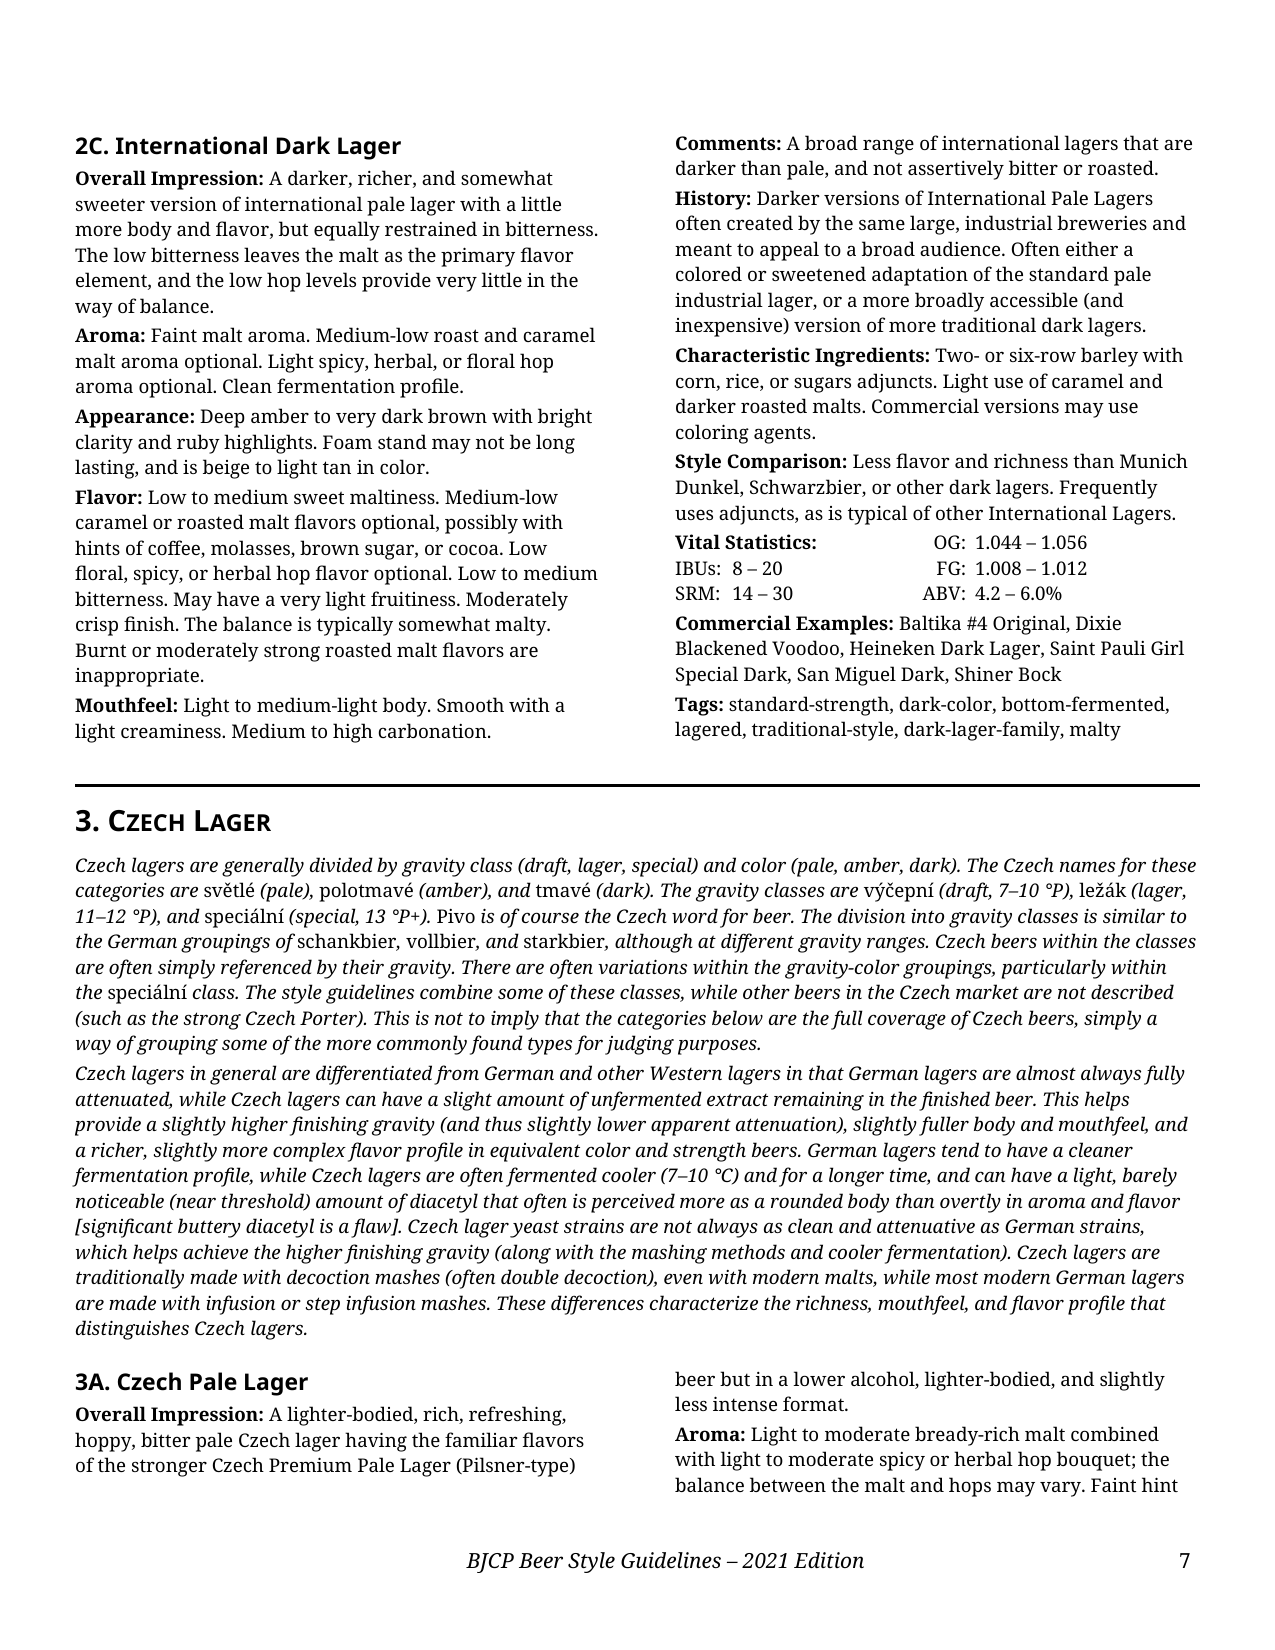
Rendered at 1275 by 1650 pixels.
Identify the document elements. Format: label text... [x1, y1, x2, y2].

text Flavor: Low to medium sweet maltiness. Medium-low caramel or roasted malt flavors optional, possibly with hints of coffee, molasses, brown sugar, or cocoa. Low floral, spicy, or herbal hop flavor optional. Low to medium bitterness. May have a very light fruitiness. Moderately crisp finish. The balance is typically somewhat malty. Burnt or moderately strong roasted malt flavors are inappropriate. [75, 484, 600, 688]
subtitle 3A. Czech Pale Lager [75, 1366, 600, 1397]
text Overall Impression: A lighter-bodied, rich, refreshing, hoppy, bitter pale Czech lager having the familiar flavors of the stronger Czech Premium Pale Lager (Pilsner-type) beer but in a lower alcohol, lighter-bodied, and slightly less intense format. [675, 1366, 1200, 1417]
text Czech lagers are generally divided by gravity class (draft, lager, special) and color (pale, amber, dark). The Czech names for these categories are světlé (pale), polotmavé (amber), and tmavé (dark). The gravity classes are výčepní (draft, 7–10 °P), ležák (lager, 11–12 °P), and speciální (special, 13 °P+). Pivo is of course the Czech word for beer. The division into gravity classes is similar to the German groupings of schankbier, vollbier, and starkbier, although at different gravity ranges. Czech beers within the classes are often simply referenced by their gravity. There are often variations within the gravity-color groupings, particularly within the speciální class. The style guidelines combine some of these classes, while other beers in the Czech market are not described (such as the strong Czech Porter). This is not to imply that the categories below are the full coverage of Czech beers, simply a way of grouping some of the more commonly found types for judging purposes. [75, 852, 1200, 1056]
text Aroma: Faint malt aroma. Medium-low roast and caramel malt aroma optional. Light spicy, herbal, or floral hop aroma optional. Clean fermentation profile. [75, 323, 600, 399]
text History: Darker versions of International Pale Lagers often created by the same large, industrial breweries and meant to appeal to a broad audience. Often either a colored or sweetened adaptation of the standard pale industrial lager, or a more broadly accessible (and inexpensive) version of more traditional dark lagers. [675, 185, 1200, 338]
text Overall Impression: A lighter-bodied, rich, refreshing, hoppy, bitter pale Czech lager having the familiar flavors of the stronger Czech Premium Pale Lager (Pilsner-type) beer but in a lower alcohol, lighter-bodied, and slightly less intense format. [75, 1401, 600, 1478]
text Czech lagers in general are differentiated from German and other Western lagers in that German lagers are almost always fully attenuated, while Czech lagers can have a slight amount of unfermented extract remaining in the finished beer. This helps provide a slightly higher finishing gravity (and thus slightly lower apparent attenuation), slightly fuller body and mouthfeel, and a richer, slightly more complex flavor profile in equivalent color and strength beers. German lagers tend to have a cleaner fermentation profile, while Czech lagers are often fermented cooler (7–10 °C) and for a longer time, and can have a light, barely noticeable (near threshold) amount of diacetyl that often is perceived more as a rounded body than overtly in aroma and flavor [significant buttery diacetyl is a flaw]. Czech lager yeast strains are not always as clean and attenuative as German strains, which helps achieve the higher finishing gravity (along with the mashing methods and cooler fermentation). Czech lagers are traditionally made with decoction mashes (often double decoction), even with modern malts, while most modern German lagers are made with infusion or step infusion mashes. These differences characterize the richness, mouthfeel, and flavor profile that distinguishes Czech lagers. [75, 1060, 1200, 1341]
text Appearance: Deep amber to very dark brown with bright clarity and ruby highlights. Foam stand may not be long lasting, and is beige to light tan in color. [75, 403, 600, 480]
text Vital Statistics: OG: 1.044 – 1.056 [675, 529, 1200, 555]
text Commercial Examples: Baltika #4 Original, Dixie Blackened Voodoo, Heineken Dark Lager, Saint Pauli Girl Special Dark, San Miguel Dark, Shiner Bock [675, 610, 1200, 687]
text Overall Impression: A darker, richer, and somewhat sweeter version of international pale lager with a little more body and flavor, but equally restrained in bitterness. The low bitterness leaves the malt as the primary flavor element, and the low hop levels provide very little in the way of balance. [75, 165, 600, 318]
text Style Comparison: Less flavor and richness than Munich Dunkel, Schwarzbier, or other dark lagers. Frequently uses adjuncts, as is typical of other International Lagers. [675, 449, 1200, 525]
text IBUs: 8 – 20 FG: 1.008 – 1.012 [675, 555, 1200, 581]
subtitle 3. Czech Lager [75, 787, 1200, 839]
text Characteristic Ingredients: Two- or six-row barley with corn, rice, or sugars adjuncts. Light use of caramel and darker roasted malts. Commercial versions may use coloring agents. [675, 342, 1200, 444]
text SRM: 14 – 30 ABV: 4.2 – 6.0% [675, 581, 1200, 606]
subtitle 2C. International Dark Lager [75, 130, 600, 161]
text Comments: A broad range of international lagers that are darker than pale, and not assertively bitter or roasted. [675, 130, 1200, 181]
text Tags: standard-strength, dark-color, bottom-fermented, lagered, traditional-style, dark-lager-family, malty [675, 691, 1200, 742]
text Mouthfeel: Light to medium-light body. Smooth with a light creaminess. Medium to high carbonation. [75, 692, 600, 743]
